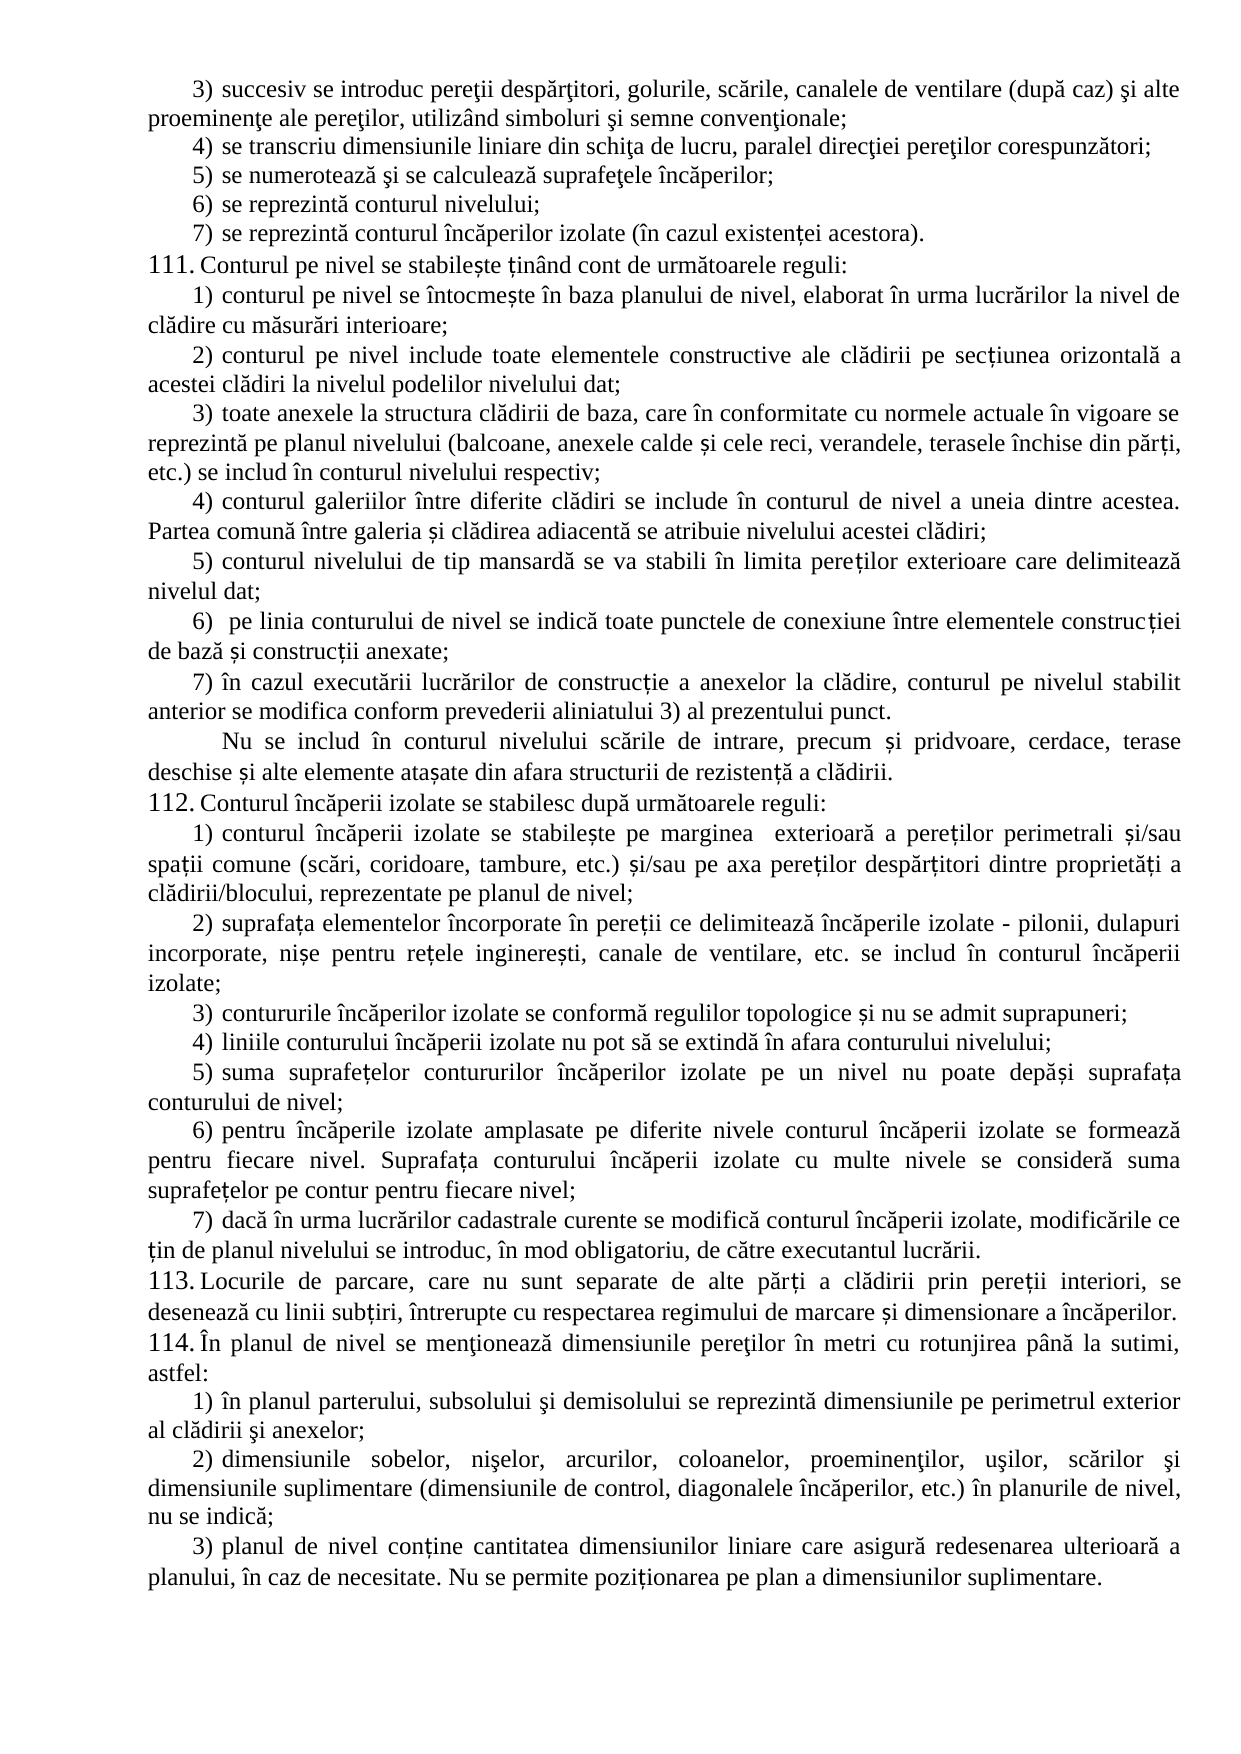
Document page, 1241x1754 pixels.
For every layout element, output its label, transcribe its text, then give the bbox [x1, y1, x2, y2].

list în cazul executării lucrărilor de construcție a anexelor la clădire, conturul pe nivelul stabilit anterior se modifica conform prevederii aliniatului 3) al prezentului punct. [148, 666, 1181, 725]
list liniile conturului încăperii izolate nu pot să se extindă în afara conturului nivelului; [148, 1027, 1181, 1056]
list conturul pe nivel se întocmește în baza planului de nivel, elaborat în urma lucrărilor la nivel de clădire cu măsurări interioare; [148, 280, 1181, 339]
list suma suprafețelor contururilor încăperilor izolate pe un nivel nu poate depăși suprafața conturului de nivel; [148, 1056, 1181, 1115]
list suprafața elementelor încorporate în pereții ce delimitează încăperile izolate - pilonii, dulapuri incorporate, nișe pentru rețele inginerești, canale de ventilare, etc. se includ în conturul încăperii izolate; [148, 907, 1181, 997]
list Conturul pe nivel se stabilește ținând cont de următoarele reguli: [148, 248, 1181, 280]
list planul de nivel conține cantitatea dimensiunilor liniare care asigură redesenarea ulterioară a planului, în caz de necesitate. Nu se permite poziționarea pe plan a dimensiunilor suplimentare. [148, 1530, 1181, 1591]
list În planul de nivel se menţionează dimensiunile pereţilor în metri cu rotunjirea până la sutimi, astfel: [148, 1327, 1181, 1386]
list se numerotează şi se calculează suprafeţele încăperilor; [148, 160, 1181, 189]
list se transcriu dimensiunile liniare din schiţa de lucru, paralel direcţiei pereţilor corespunzători; [148, 131, 1181, 160]
list toate anexele la structura clădirii de baza, care în conformitate cu normele actuale în vigoare se reprezintă pe planul nivelului (balcoane, anexele calde și cele reci, verandele, terasele închise din părți, etc.) se includ în conturul nivelului respectiv; [148, 398, 1181, 486]
list conturul pe nivel include toate elementele constructive ale clădirii pe secțiunea orizontală a acestei clădiri la nivelul podelilor nivelului dat; [148, 339, 1181, 398]
list Locurile de parcare, care nu sunt separate de alte părți a clădirii prin pereții interiori, se desenează cu linii subțiri, întrerupte cu respectarea regimului de marcare și dimensionare a încăperilor. [148, 1264, 1181, 1327]
text Nu se includ în conturul nivelului scările de intrare, precum și pridvoare, cerdace, terase deschise și alte elemente atașate din afara structurii de rezistență a clădirii. [148, 725, 1181, 786]
list pe linia conturului de nivel se indică toate punctele de conexiune între elementele construcției de bază și construcții anexate; [148, 605, 1181, 666]
list contururile încăperilor izolate se conformă regulilor topologice și nu se admit suprapuneri; [148, 997, 1181, 1027]
list se reprezintă conturul nivelului; [148, 189, 1181, 218]
list dacă în urma lucrărilor cadastrale curente se modifică conturul încăperii izolate, modificările ce țin de planul nivelului se introduc, în mod obligatoriu, de către executantul lucrării. [148, 1205, 1181, 1264]
list pentru încăperile izolate amplasate pe diferite nivele conturul încăperii izolate se formează pentru fiecare nivel. Suprafața conturului încăperii izolate cu multe nivele se consideră suma suprafețelor pe contur pentru fiecare nivel; [148, 1115, 1181, 1205]
list dimensiunile sobelor, nişelor, arcurilor, coloanelor, proeminenţilor, uşilor, scărilor şi dimensiunile suplimentare (dimensiunile de control, diagonalele încăperilor, etc.) în planurile de nivel, nu se indică; [148, 1444, 1181, 1530]
list conturul galeriilor între diferite clădiri se include în conturul de nivel a uneia dintre acestea. Partea comună între galeria și clădirea adiacentă se atribuie nivelului acestei clădiri; [148, 486, 1181, 546]
list conturul încăperii izolate se stabilește pe marginea exterioară a pereților perimetrali și/sau spații comune (scări, coridoare, tambure, etc.) și/sau pe axa pereților despărțitori dintre proprietăți a clădirii/blocului, reprezentate pe planul de nivel; [148, 817, 1181, 907]
list conturul nivelului de tip mansardă se va stabili în limita pereților exterioare care delimitează nivelul dat; [148, 546, 1181, 605]
list succesiv se introduc pereţii despărţitori, golurile, scările, canalele de ventilare (după caz) şi alte proeminenţe ale pereţilor, utilizând simboluri şi semne convenţionale; [148, 74, 1181, 131]
list se reprezintă conturul încăperilor izolate (în cazul existenței acestora). [148, 218, 1181, 248]
list Conturul încăperii izolate se stabilesc după următoarele reguli: [148, 786, 1181, 817]
list în planul parterului, subsolului şi demisolului se reprezintă dimensiunile pe perimetrul exterior al clădirii şi anexelor; [148, 1386, 1181, 1444]
